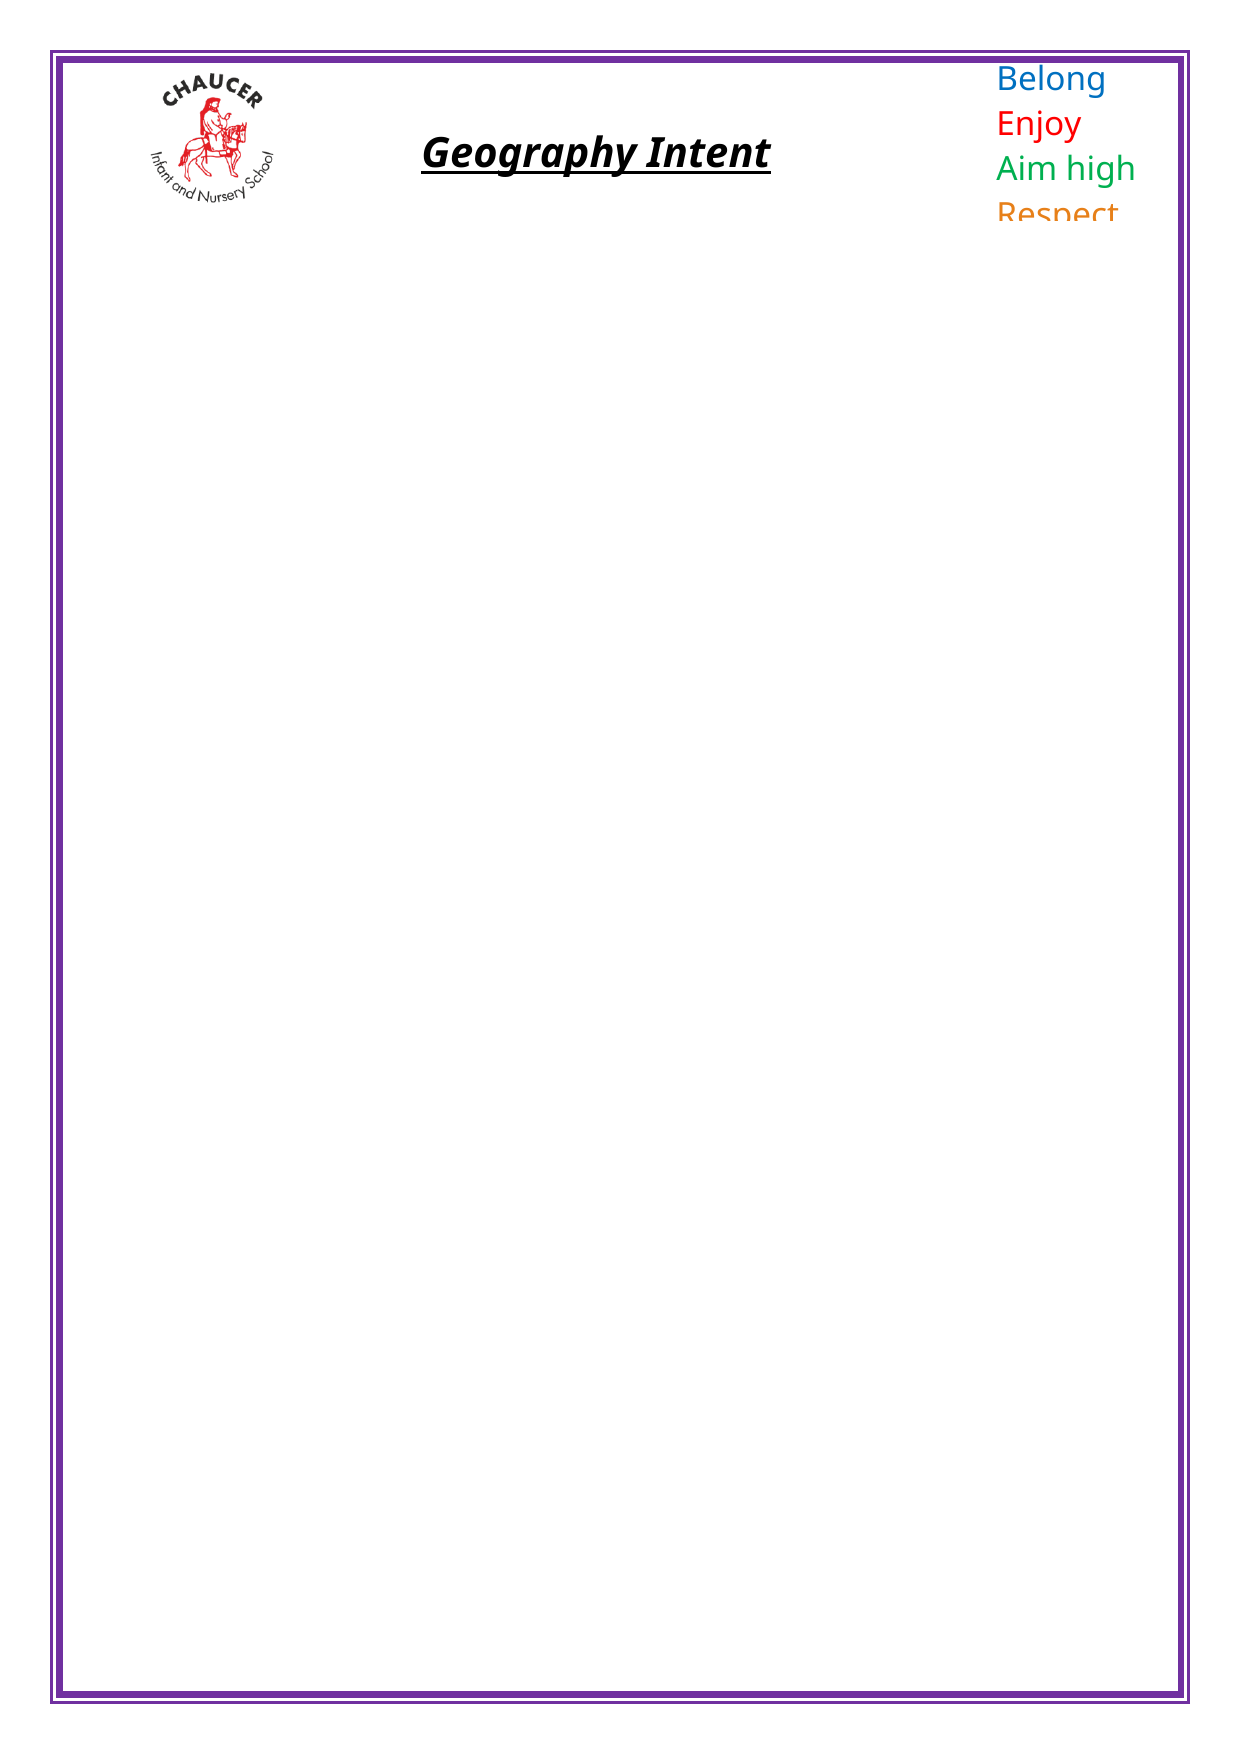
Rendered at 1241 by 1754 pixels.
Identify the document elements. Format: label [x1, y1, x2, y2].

picture [150, 73, 274, 203]
